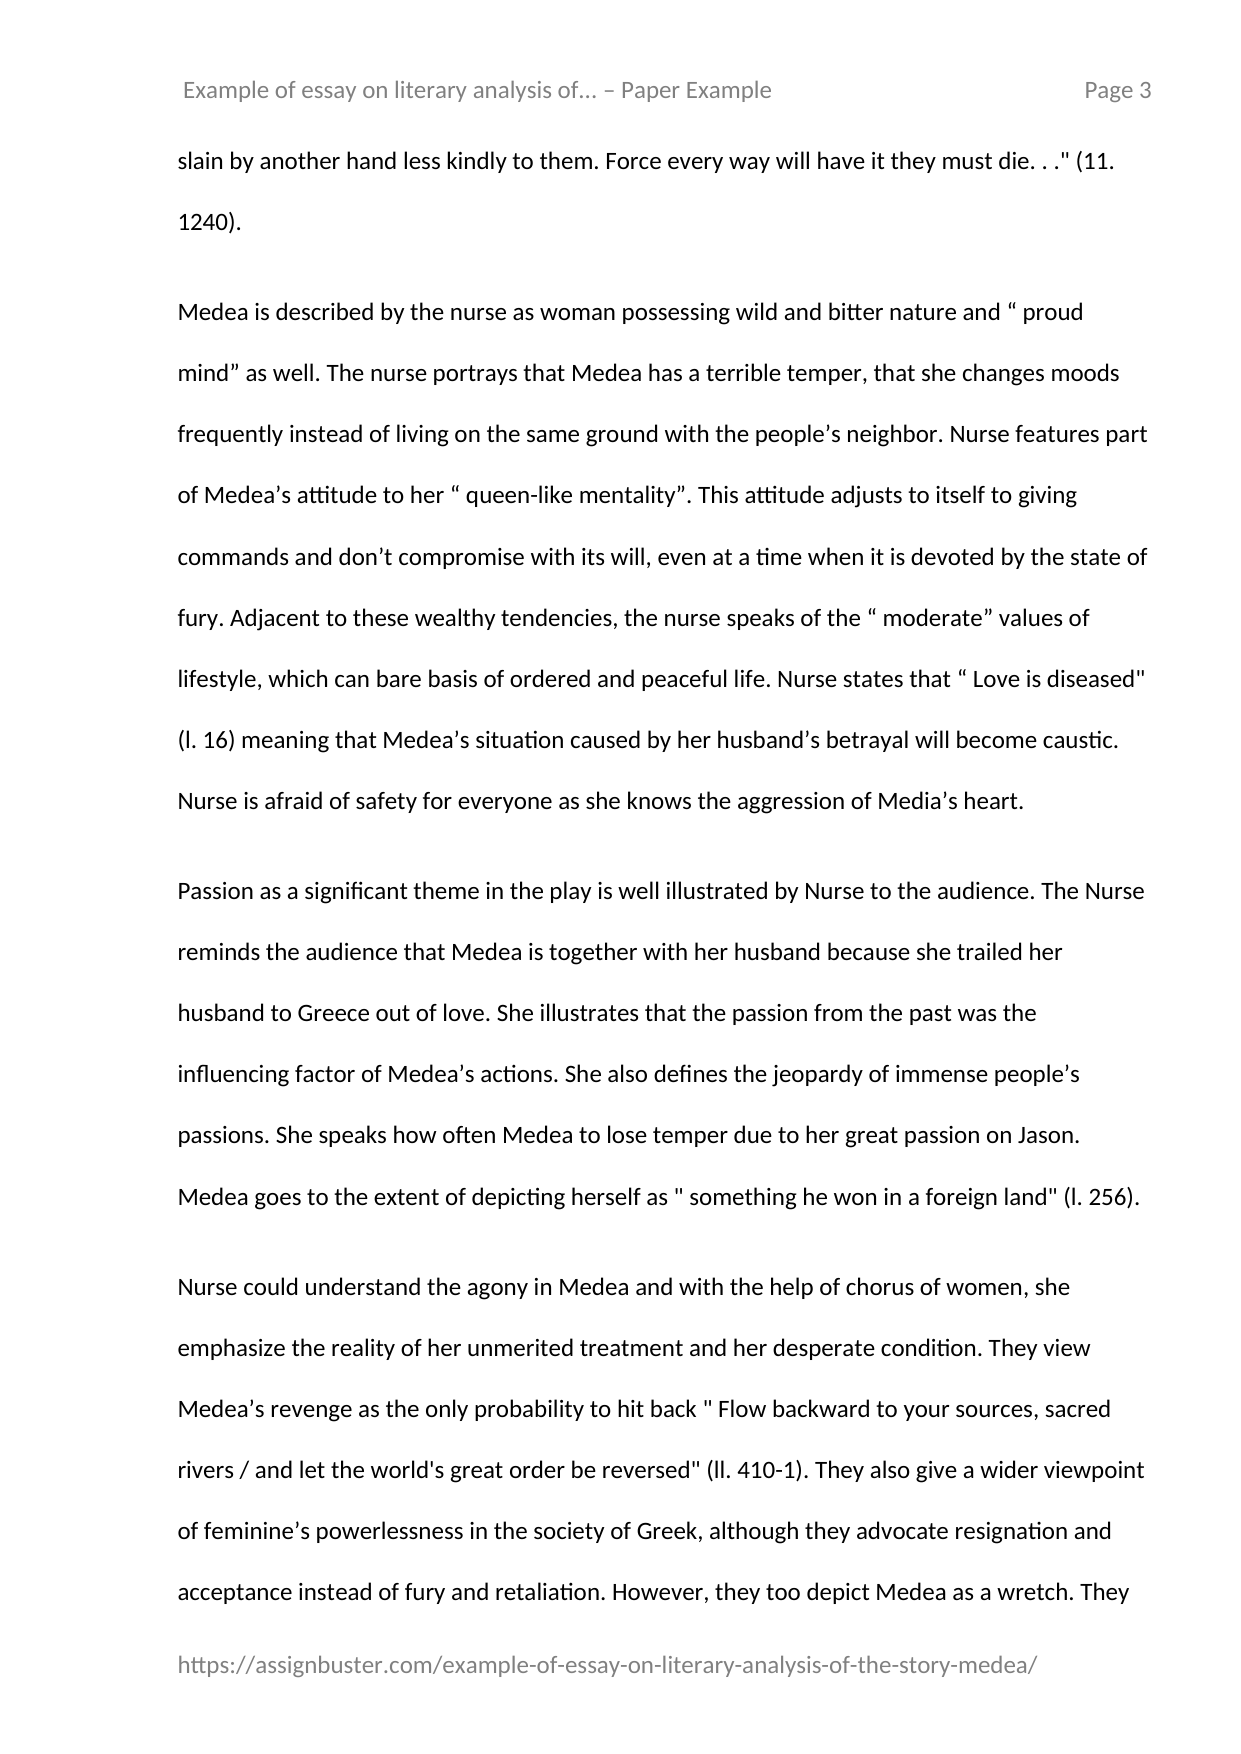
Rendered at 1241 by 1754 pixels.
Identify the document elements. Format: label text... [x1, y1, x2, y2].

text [177, 145, 1152, 237]
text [177, 1271, 1152, 1607]
text Passion as a significant theme in the play is well illustrated by Nurse to the audience. The Nurse reminds the audience that Medea is together with her husband because she trailed her husband to Greece out of love. She illustrates that the passion from the past was the influencing factor of Medea’s actions. She also defines the jeopardy of immense people’s passions. She speaks how often Medea to lose temper due to her great passion on Jason. Medea goes to the extent of depicting herself as " something he won in a foreign land" (l. 256). [177, 875, 1152, 1211]
text Medea is described by the nurse as woman possessing wild and bitter nature and “ proud mind” as well. The nurse portrays that Medea has a terrible temper, that she changes moods frequently instead of living on the same ground with the people’s neighbor. Nurse features part of Medea’s attitude to her “ queen-like mentality”. This attitude adjusts to itself to giving commands and don’t compromise with its will, even at a time when it is devoted by the state of fury. Adjacent to these wealthy tendencies, the nurse speaks of the “ moderate” values of lifestyle, which can bare basis of ordered and peaceful life. Nurse states that “ Love is diseased" (l. 16) meaning that Medea’s situation caused by her husband’s betrayal will become caustic. Nurse is afraid of safety for everyone as she knows the aggression of Media’s heart. [177, 297, 1152, 815]
